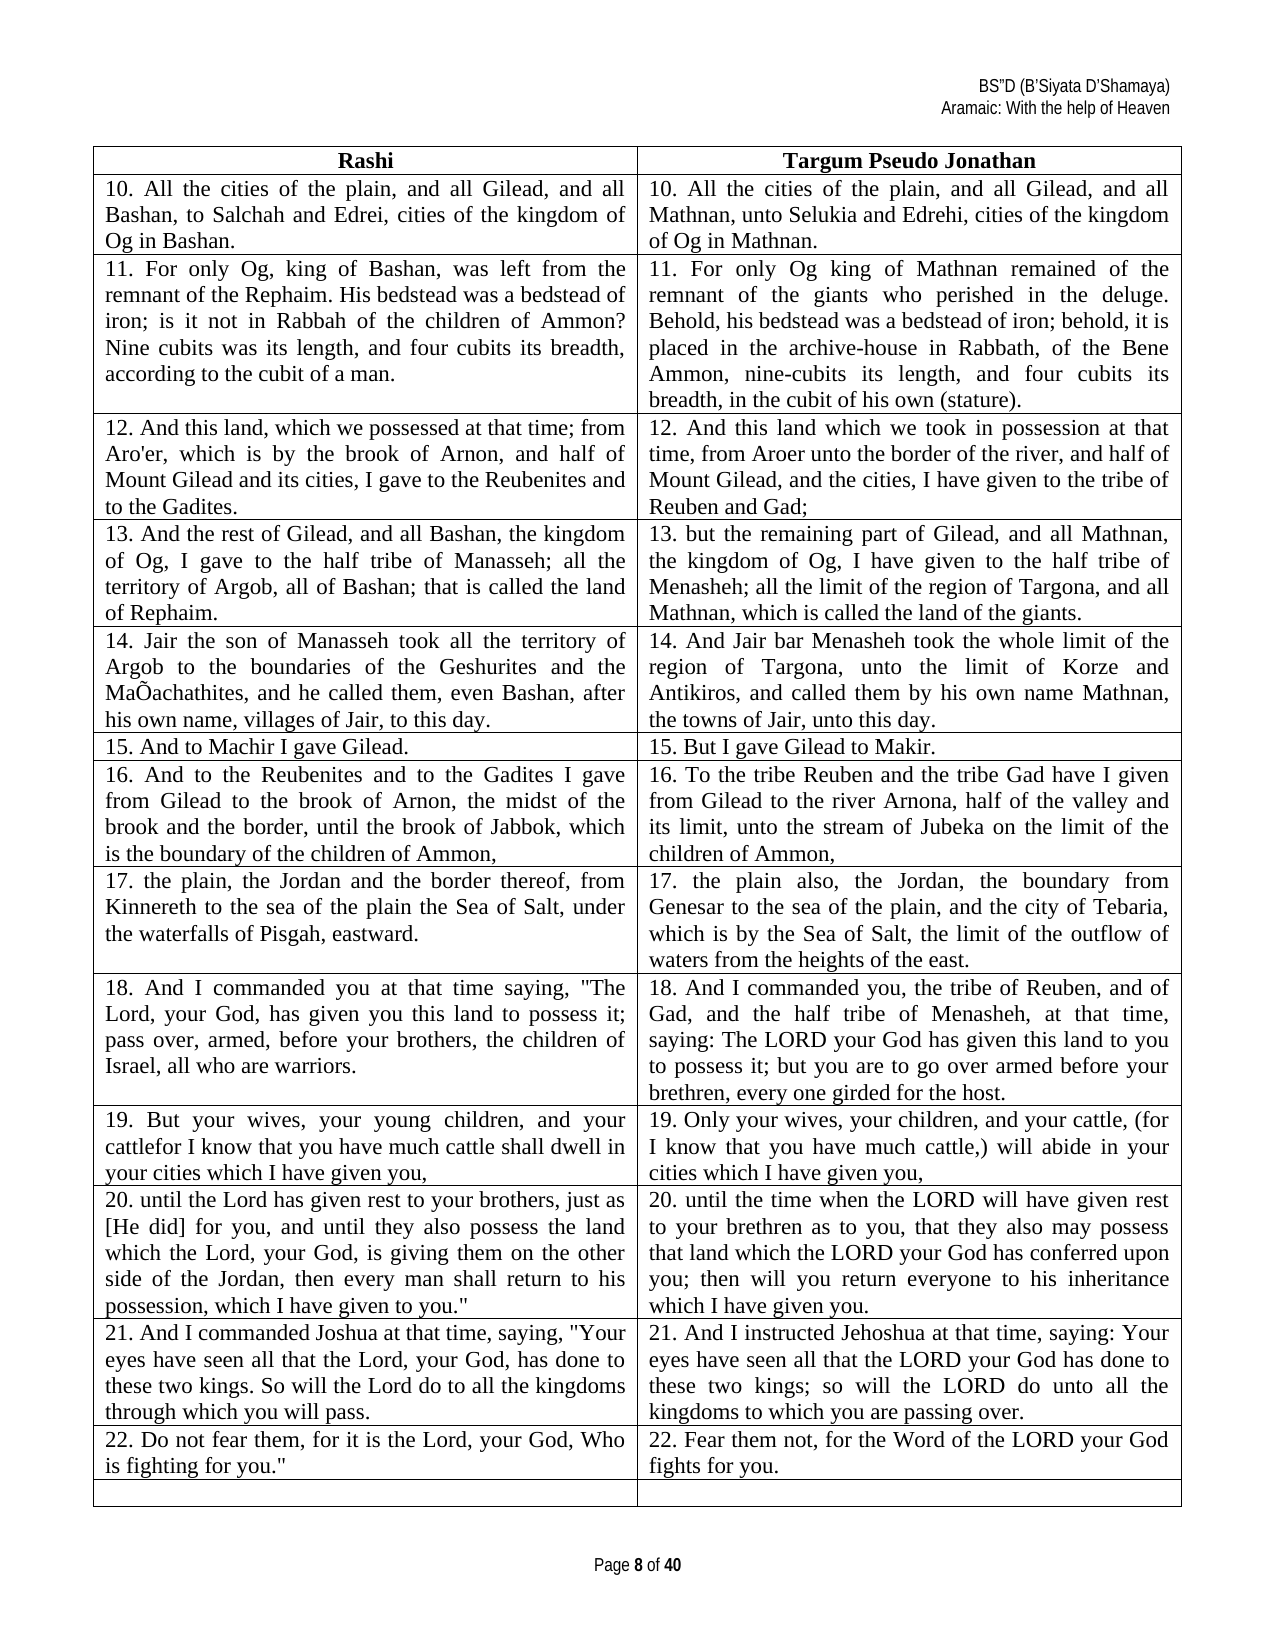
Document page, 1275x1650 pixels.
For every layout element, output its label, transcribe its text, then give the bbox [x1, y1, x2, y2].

table_cell 12. And this land, which we possessed at that time; from Aro'er, which is by the brook of Arnon, and half of Mount Gilead and its cities, I gave to the Reubenites and to the Gadites. [94, 414, 637, 519]
table_header Rashi [94, 147, 637, 173]
table_cell [94, 1480, 637, 1506]
table_cell 12. And this land which we took in possession at that time, from Aroer unto the border of the river, and half of Mount Gilead, and the cities, I have given to the tribe of Reuben and Gad; [638, 414, 1181, 519]
table_cell 21. And I instructed Jehoshua at that time, saying: Your eyes have seen all that the LORD your God has done to these two kings; so will the LORD do unto all the kingdoms to which you are passing over. [638, 1319, 1181, 1425]
table_cell [638, 1480, 1181, 1506]
table_cell 17. the plain, the Jordan and the border thereof, from Kinnereth to the sea of the plain the Sea of Salt, under the waterfalls of Pisgah, eastward. [94, 867, 637, 972]
table_cell 11. For only Og, king of Bashan, was left from the remnant of the Rephaim. His bedstead was a bedstead of iron; is it not in Rabbah of the children of Ammon? Nine cubits was its length, and four cubits its breadth, according to the cubit of a man. [94, 255, 637, 413]
table_cell 16. And to the Reubenites and to the Gadites I gave from Gilead to the brook of Arnon, the midst of the brook and the border, until the brook of Jabbok, which is the boundary of the children of Ammon, [94, 761, 637, 866]
table_cell 13. but the remaining part of Gilead, and all Mathnan, the kingdom of Og, I have given to the half tribe of Menasheh; all the limit of the region of Targona, and all Mathnan, which is called the land of the giants. [638, 520, 1181, 626]
table_cell 20. until the Lord has given rest to your brothers, just as [He did] for you, and until they also possess the land which the Lord, your God, is giving them on the other side of the Jordan, then every man shall return to his possession, which I have given to you." [94, 1186, 637, 1318]
table_cell 22. Fear them not, for the Word of the LORD your God fights for you. [638, 1426, 1181, 1478]
table_cell 20. until the time when the LORD will have given rest to your brethren as to you, that they also may possess that land which the LORD your God has conferred upon you; then will you return everyone to his inheritance which I have given you. [638, 1186, 1181, 1318]
table_cell 10. All the cities of the plain, and all Gilead, and all Bashan, to Salchah and Edrei, cities of the kingdom of Og in Bashan. [94, 175, 637, 254]
table_cell 10. All the cities of the plain, and all Gilead, and all Mathnan, unto Selukia and Edrehi, cities of the kingdom of Og in Mathnan. [638, 175, 1181, 254]
table_cell 15. And to Machir I gave Gilead. [94, 733, 637, 759]
table_header Targum Pseudo Jonathan [638, 147, 1181, 173]
table_cell 14. And Jair bar Menasheh took the whole limit of the region of Targona, unto the limit of Korze and Antikiros, and called them by his own name Mathnan, the towns of Jair, unto this day. [638, 627, 1181, 732]
table_cell 15. But I gave Gilead to Makir. [638, 733, 1181, 759]
table_cell 17. the plain also, the Jordan, the boundary from Genesar to the sea of the plain, and the city of Tebaria, which is by the Sea of Salt, the limit of the outflow of waters from the heights of the east. [638, 867, 1181, 972]
table_cell 19. Only your wives, your children, and your cattle, (for I know that you have much cattle,) will abide in your cities which I have given you, [638, 1106, 1181, 1185]
table_cell 18. And I commanded you, the tribe of Reuben, and of Gad, and the half tribe of Menasheh, at that time, saying: The LORD your God has given this land to you to possess it; but you are to go over armed before your brethren, every one girded for the host. [638, 974, 1181, 1105]
table_cell 13. And the rest of Gilead, and all Bashan, the kingdom of Og, I gave to the half tribe of Manasseh; all the territory of Argob, all of Bashan; that is called the land of Rephaim. [94, 520, 637, 626]
table_cell 19. But your wives, your young children, and your cattlefor I know that you have much cattle shall dwell in your cities which I have given you, [94, 1106, 637, 1185]
table_cell 14. Jair the son of Manasseh took all the territory of Argob to the boundaries of the Geshurites and the MaÕachathites, and he called them, even Bashan, after his own name, villages of Jair, to this day. [94, 627, 637, 732]
table_cell 16. To the tribe Reuben and the tribe Gad have I given from Gilead to the river Arnona, half of the valley and its limit, unto the stream of Jubeka on the limit of the children of Ammon, [638, 761, 1181, 866]
table_cell 22. Do not fear them, for it is the Lord, your God, Who is fighting for you." [94, 1426, 637, 1478]
table_cell 18. And I commanded you at that time saying, "The Lord, your God, has given you this land to possess it; pass over, armed, before your brothers, the children of Israel, all who are warriors. [94, 974, 637, 1105]
table_cell 11. For only Og king of Mathnan remained of the remnant of the giants who perished in the deluge. Behold, his bedstead was a bedstead of iron; behold, it is placed in the archive-house in Rabbath, of the Bene Ammon, nine-cubits its length, and four cubits its breadth, in the cubit of his own (stature). [638, 255, 1181, 413]
table_cell 21. And I commanded Joshua at that time, saying, "Your eyes have seen all that the Lord, your God, has done to these two kings. So will the Lord do to all the kingdoms through which you will pass. [94, 1319, 637, 1425]
